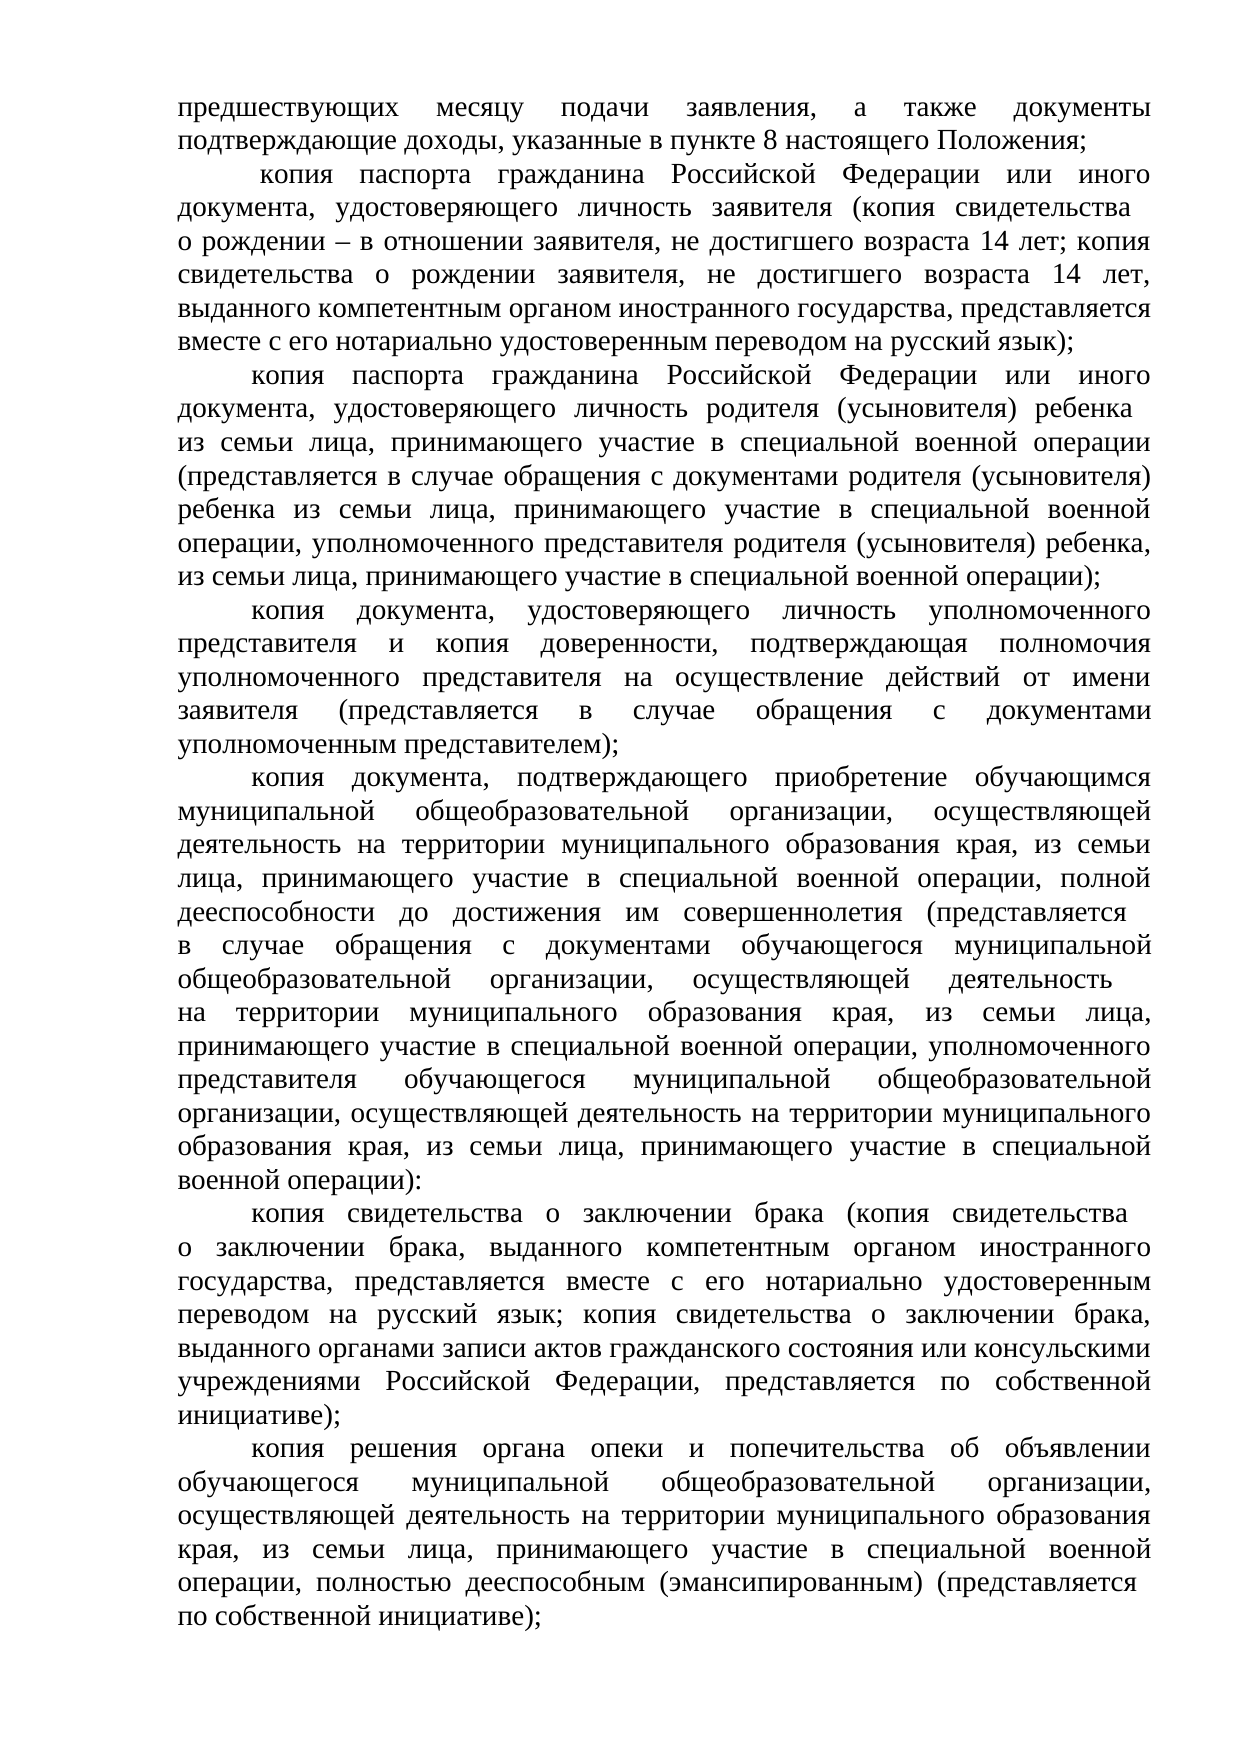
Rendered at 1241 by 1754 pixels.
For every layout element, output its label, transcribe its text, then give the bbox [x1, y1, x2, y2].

text копия паспорта гражданина Российской Федерации или иного документа, удостоверяющего личность заявителя (копия свидетельства о рождении – в отношении заявителя, не достигшего возраста 14 лет; копия свидетельства о рождении заявителя, не достигшего возраста 14 лет, выданного компетентным органом иностранного государства, представляется вместе с его нотариально удостоверенным переводом на русский язык); [177, 156, 1152, 357]
text копия решения органа опеки и попечительства об объявлении обучающегося муниципальной общеобразовательной организации, осуществляющей деятельность на территории муниципального образования края, из семьи лица, принимающего участие в специальной военной операции, полностью дееспособным (эмансипированным) (представляется по собственной инициативе); [177, 1430, 1152, 1632]
text копия документа, удостоверяющего личность уполномоченного представителя и копия доверенности, подтверждающая полномочия уполномоченного представителя на осуществление действий от имени заявителя (представляется в случае обращения с документами уполномоченным представителем); [177, 592, 1152, 759]
text копия свидетельства о заключении брака (копия свидетельства о заключении брака, выданного компетентным органом иностранного государства, представляется вместе с его нотариально удостоверенным переводом на русский язык; копия свидетельства о заключении брака, выданного органами записи актов гражданского состояния или консульскими учреждениями Российской Федерации, представляется по собственной инициативе); [177, 1196, 1152, 1430]
text копия паспорта гражданина Российской Федерации или иного документа, удостоверяющего личность родителя (усыновителя) ребенка из семьи лица, принимающего участие в специальной военной операции (представляется в случае обращения с документами родителя (усыновителя) ребенка из семьи лица, принимающего участие в специальной военной операции, уполномоченного представителя родителя (усыновителя) ребенка, из семьи лица, принимающего участие в специальной военной операции); [177, 357, 1152, 592]
text копия документа, подтверждающего приобретение обучающимся муниципальной общеобразовательной организации, осуществляющей деятельность на территории муниципального образования края, из семьи лица, принимающего участие в специальной военной операции, полной дееспособности до достижения им совершеннолетия (представляется в случае обращения с документами обучающегося муниципальной общеобразовательной организации, осуществляющей деятельность на территории муниципального образования края, из семьи лица, принимающего участие в специальной военной операции, уполномоченного представителя обучающегося муниципальной общеобразовательной организации, осуществляющей деятельность на территории муниципального образования края, из семьи лица, принимающего участие в специальной военной операции): [177, 759, 1152, 1196]
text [177, 89, 1152, 156]
